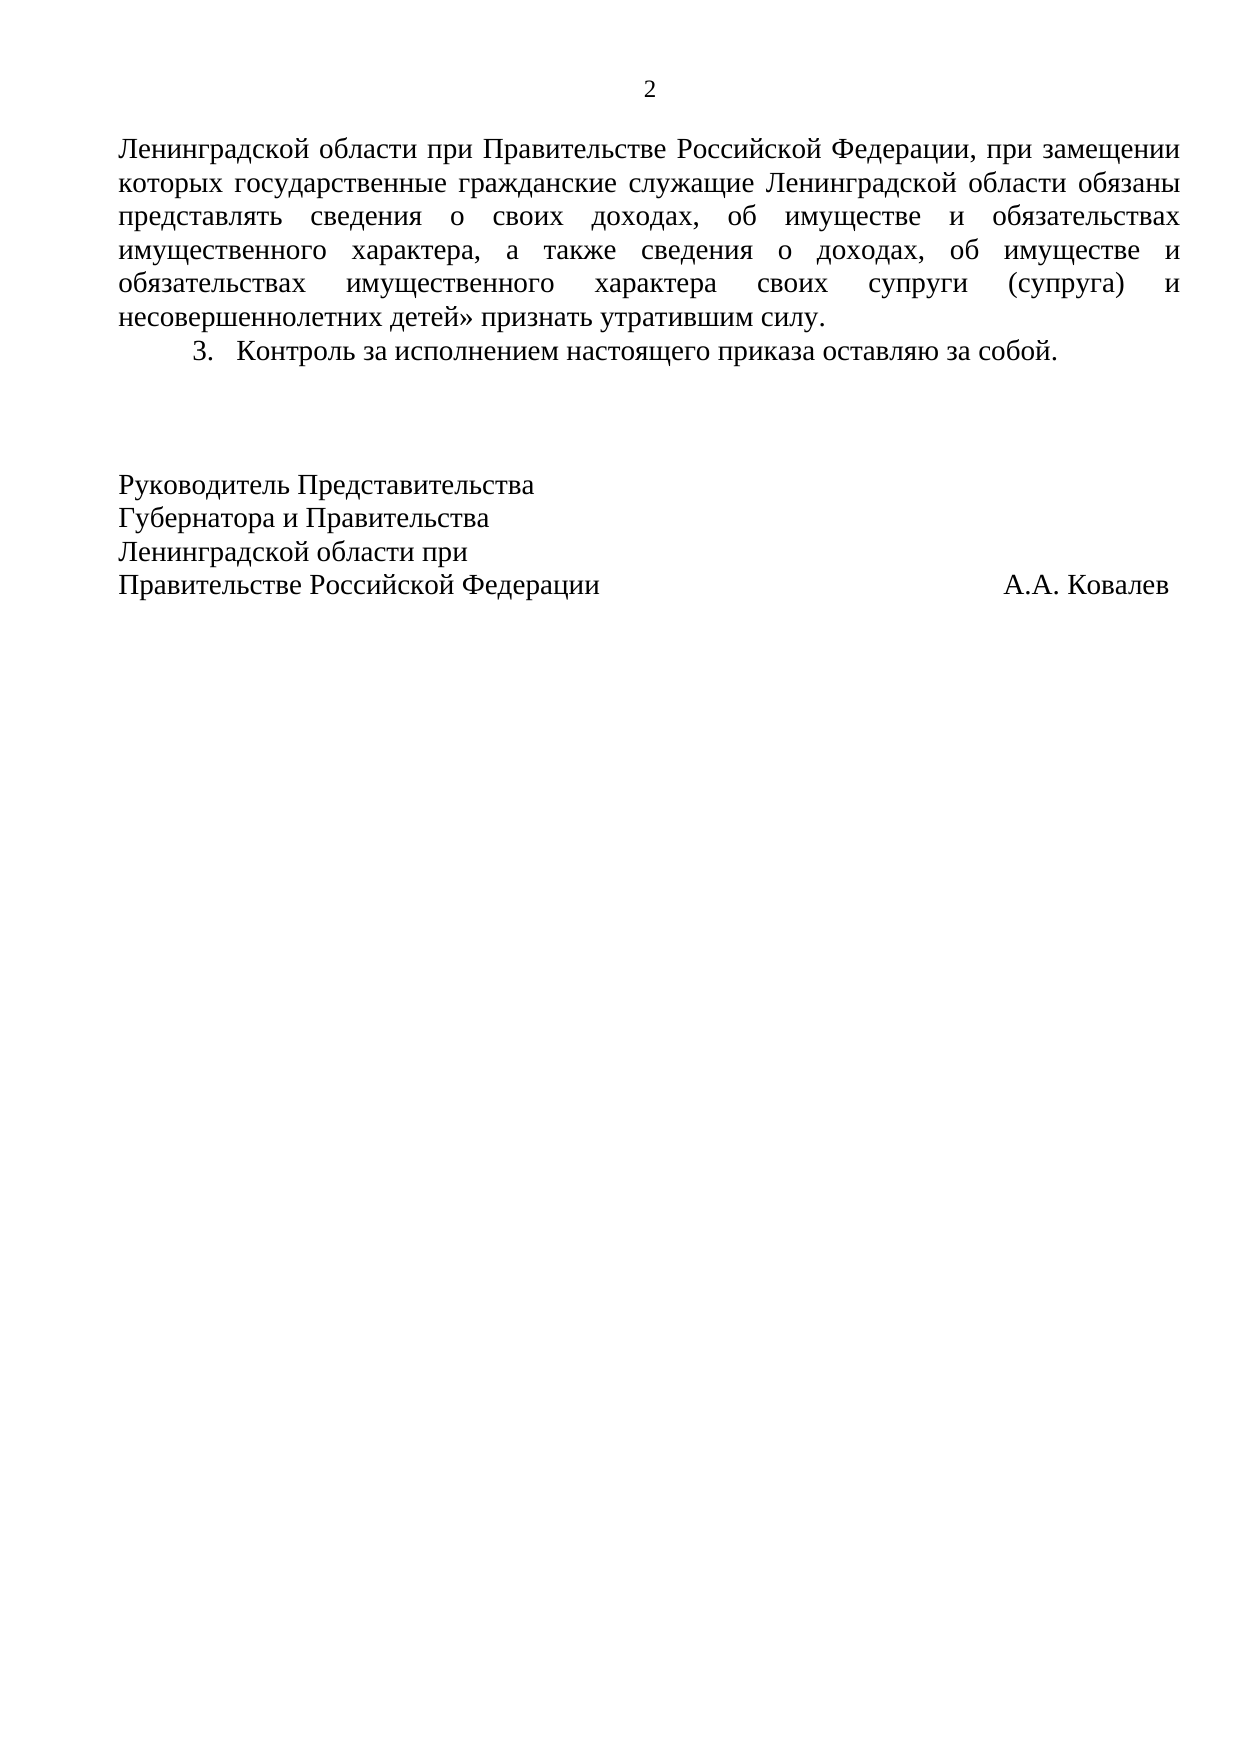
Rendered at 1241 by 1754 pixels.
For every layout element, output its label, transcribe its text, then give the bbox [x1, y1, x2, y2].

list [118, 131, 1181, 333]
text Губернатора и Правительства [118, 500, 1181, 534]
text Правительстве Российской Федерации А.А. Ковалев [118, 567, 1181, 601]
list Контроль за исполнением настоящего приказа оставляю за собой. [118, 333, 1181, 366]
text Ленинградской области при [118, 534, 1181, 567]
text Руководитель Представительства [118, 467, 1181, 500]
